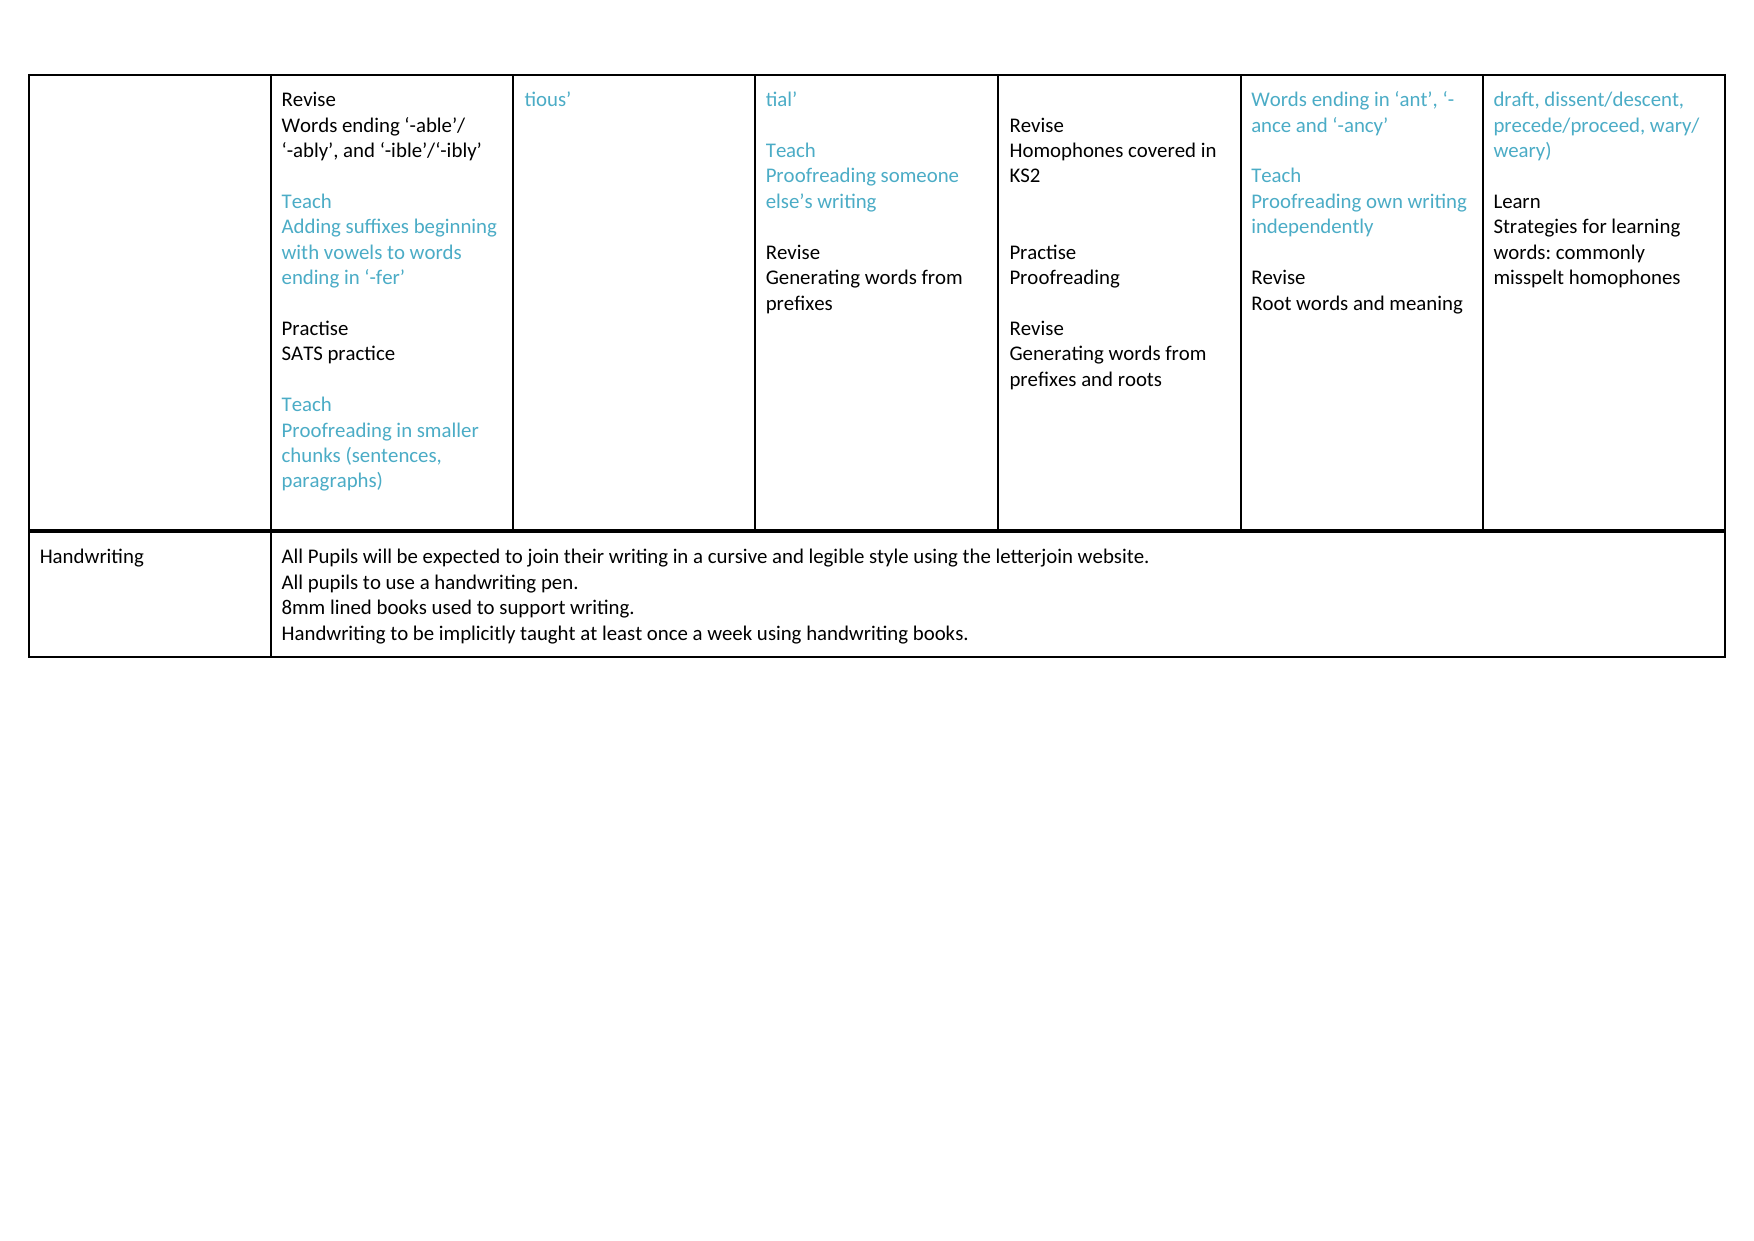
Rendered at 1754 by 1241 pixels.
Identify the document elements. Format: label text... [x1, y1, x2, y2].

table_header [756, 76, 997, 529]
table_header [30, 76, 270, 529]
table_header Handwriting [30, 533, 270, 656]
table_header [514, 76, 754, 529]
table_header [1484, 76, 1724, 529]
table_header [1242, 76, 1482, 529]
table_header All Pupils will be expected to join their writing in a cursive and legible style using the letterjoin website. All pupils to use a handwriting pen. 8mm lined books used to support writing. Handwriting to be implicitly taught at least once a week using handwriting books. [272, 533, 1724, 656]
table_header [272, 76, 512, 529]
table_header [999, 76, 1240, 529]
